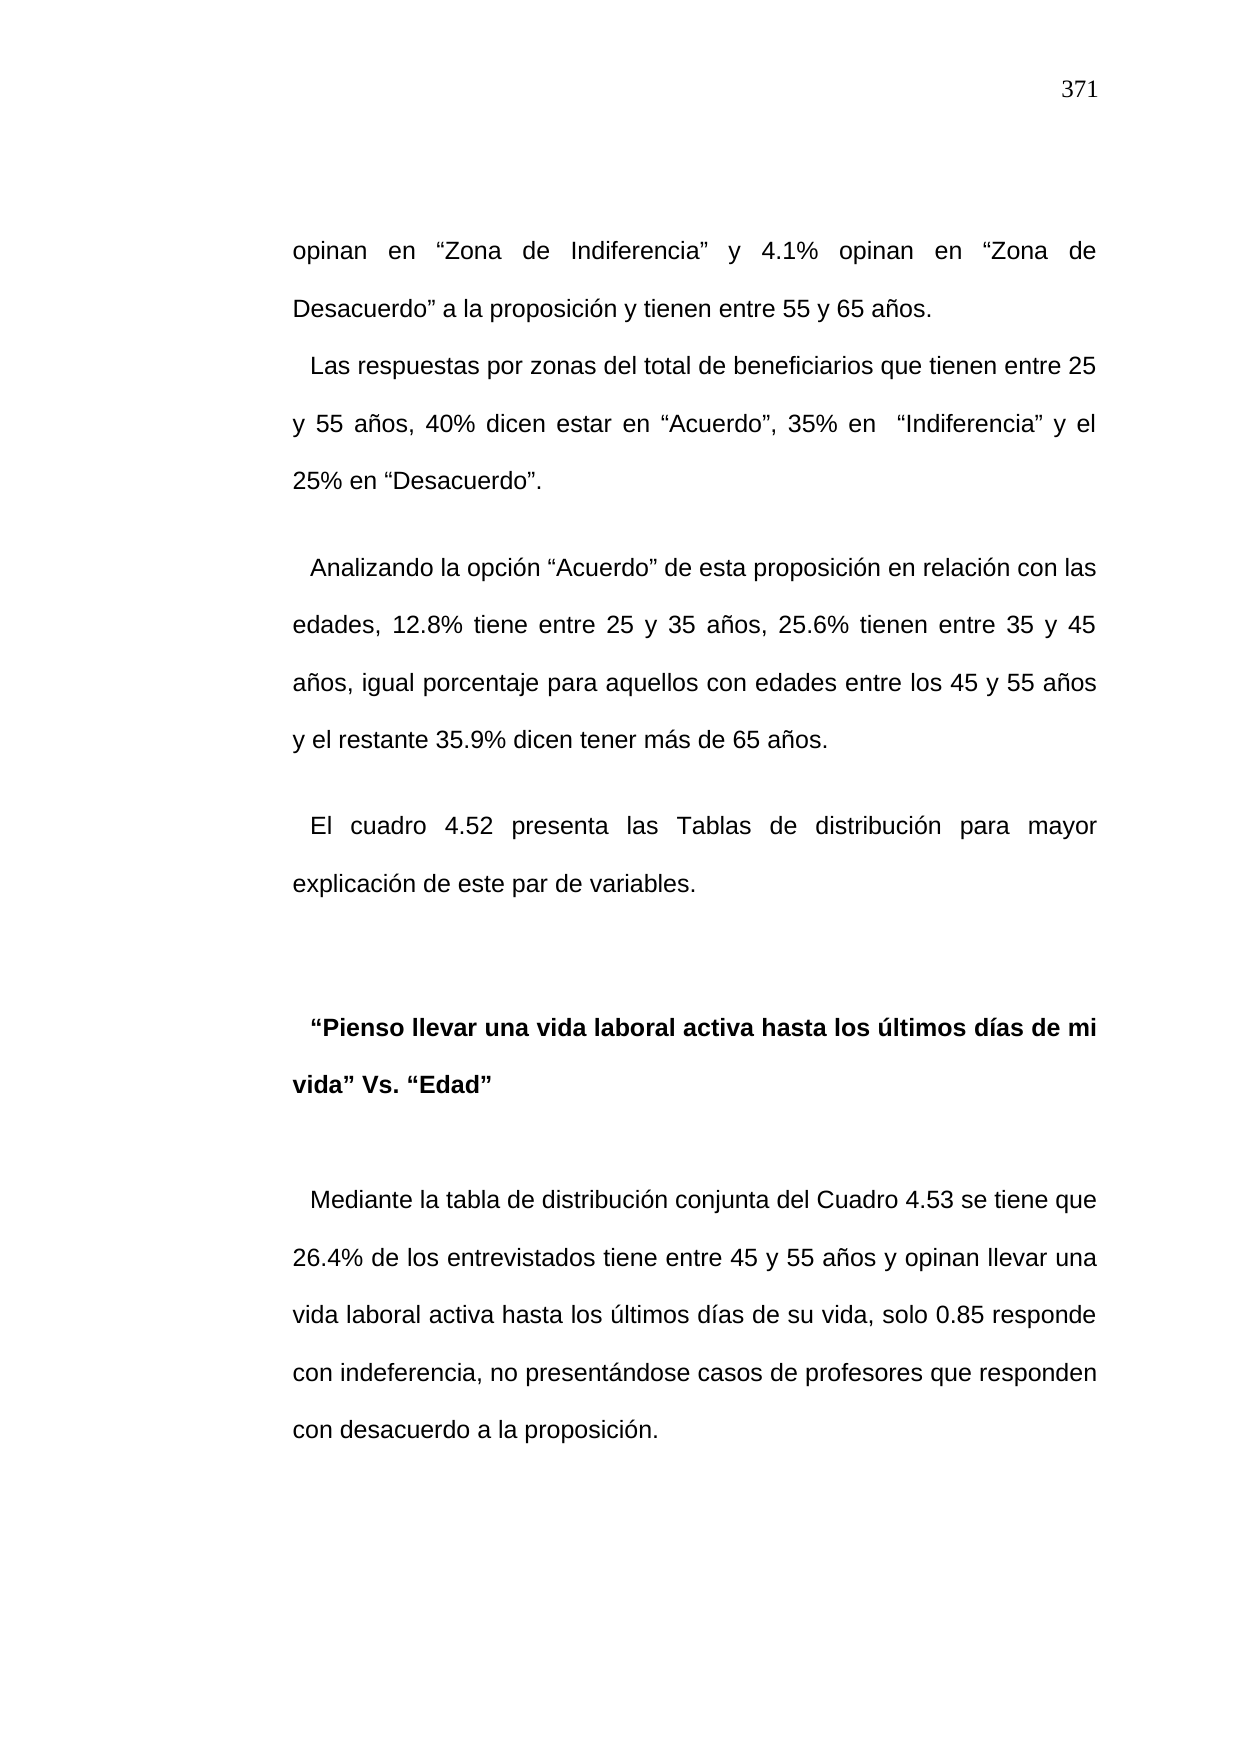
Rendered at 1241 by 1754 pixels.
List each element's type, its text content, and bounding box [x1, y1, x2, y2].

text “Pienso llevar una vida laboral activa hasta los últimos días de mi vida” Vs. “Edad” [292, 1012, 1098, 1099]
text El cuadro 4.52 presenta las Tablas de distribución para mayor explicación de este par de variables. [292, 811, 1098, 897]
text Las respuestas por zonas del total de beneficiarios que tienen entre 25 y 55 años, 40% dicen estar en “Acuerdo”, 35% en “Indiferencia” y el 25% en “Desacuerdo”. [292, 351, 1098, 495]
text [292, 236, 1098, 322]
text Mediante la tabla de distribución conjunta del Cuadro 4.53 se tiene que 26.4% de los entrevistados tiene entre 45 y 55 años y opinan llevar una vida laboral activa hasta los últimos días de su vida, solo 0.85 responde con indeferencia, no presentándose casos de profesores que responden con desacuerdo a la proposición. [292, 1185, 1098, 1444]
text Analizando la opción “Acuerdo” de esta proposición en relación con las edades, 12.8% tiene entre 25 y 35 años, 25.6% tienen entre 35 y 45 años, igual porcentaje para aquellos con edades entre los 45 y 55 años y el restante 35.9% dicen tener más de 65 años. [292, 552, 1098, 754]
